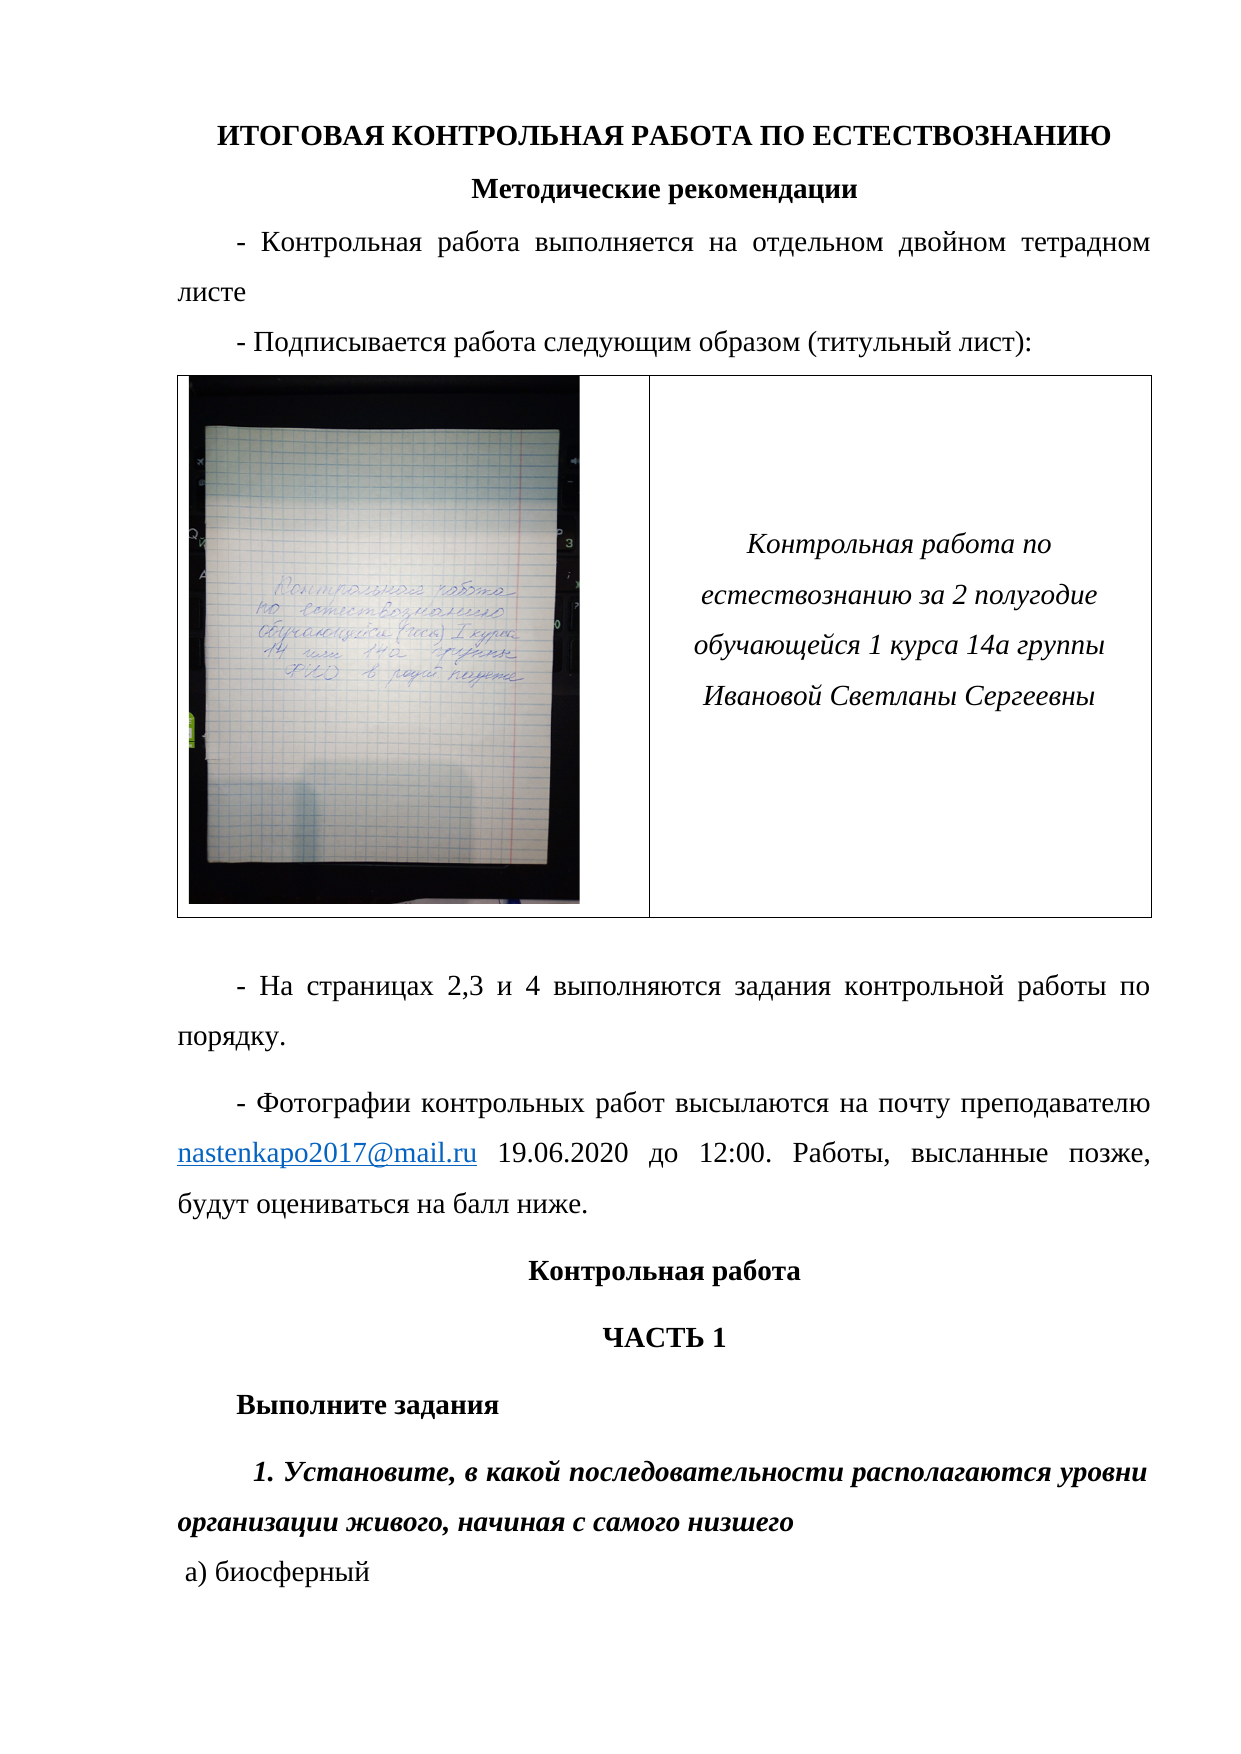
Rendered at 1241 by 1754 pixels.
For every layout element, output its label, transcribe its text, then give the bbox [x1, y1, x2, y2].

table_header [178, 376, 649, 917]
picture [188, 375, 580, 904]
text Выполните задания [177, 1387, 1152, 1420]
text Контрольная работа [177, 1253, 1152, 1286]
text - Подписывается работа следующим образом (титульный лист): [177, 324, 1152, 358]
text ЧАСТЬ 1 [177, 1320, 1152, 1353]
text - На страницах 2,3 и 4 выполняются задания контрольной работы по порядку. [177, 968, 1152, 1052]
text 1. Установите, в какой последовательности располагаются уровни организации живого, начиная с самого низшего [177, 1454, 1152, 1538]
text ИТОГОВАЯ КОНТРОЛЬНАЯ РАБОТА ПО ЕСТЕСТВОЗНАНИЮ [177, 118, 1152, 152]
text а) биосферный [177, 1554, 1152, 1588]
table_header Контрольная работа по естествознанию за 2 полугодие обучающейся 1 курса 14а группы Ивановой Светланы Сергеевны [650, 376, 1151, 917]
text - Контрольная работа выполняется на отдельном двойном тетрадном листе [177, 224, 1152, 308]
text - Фотографии контрольных работ высылаются на почту преподавателю nastenkapo2017@mail.ru 19.06.2020 до 12:00. Работы, высланные позже, будут оцениваться на балл ниже. [177, 1085, 1152, 1219]
text Методические рекомендации [177, 171, 1152, 204]
